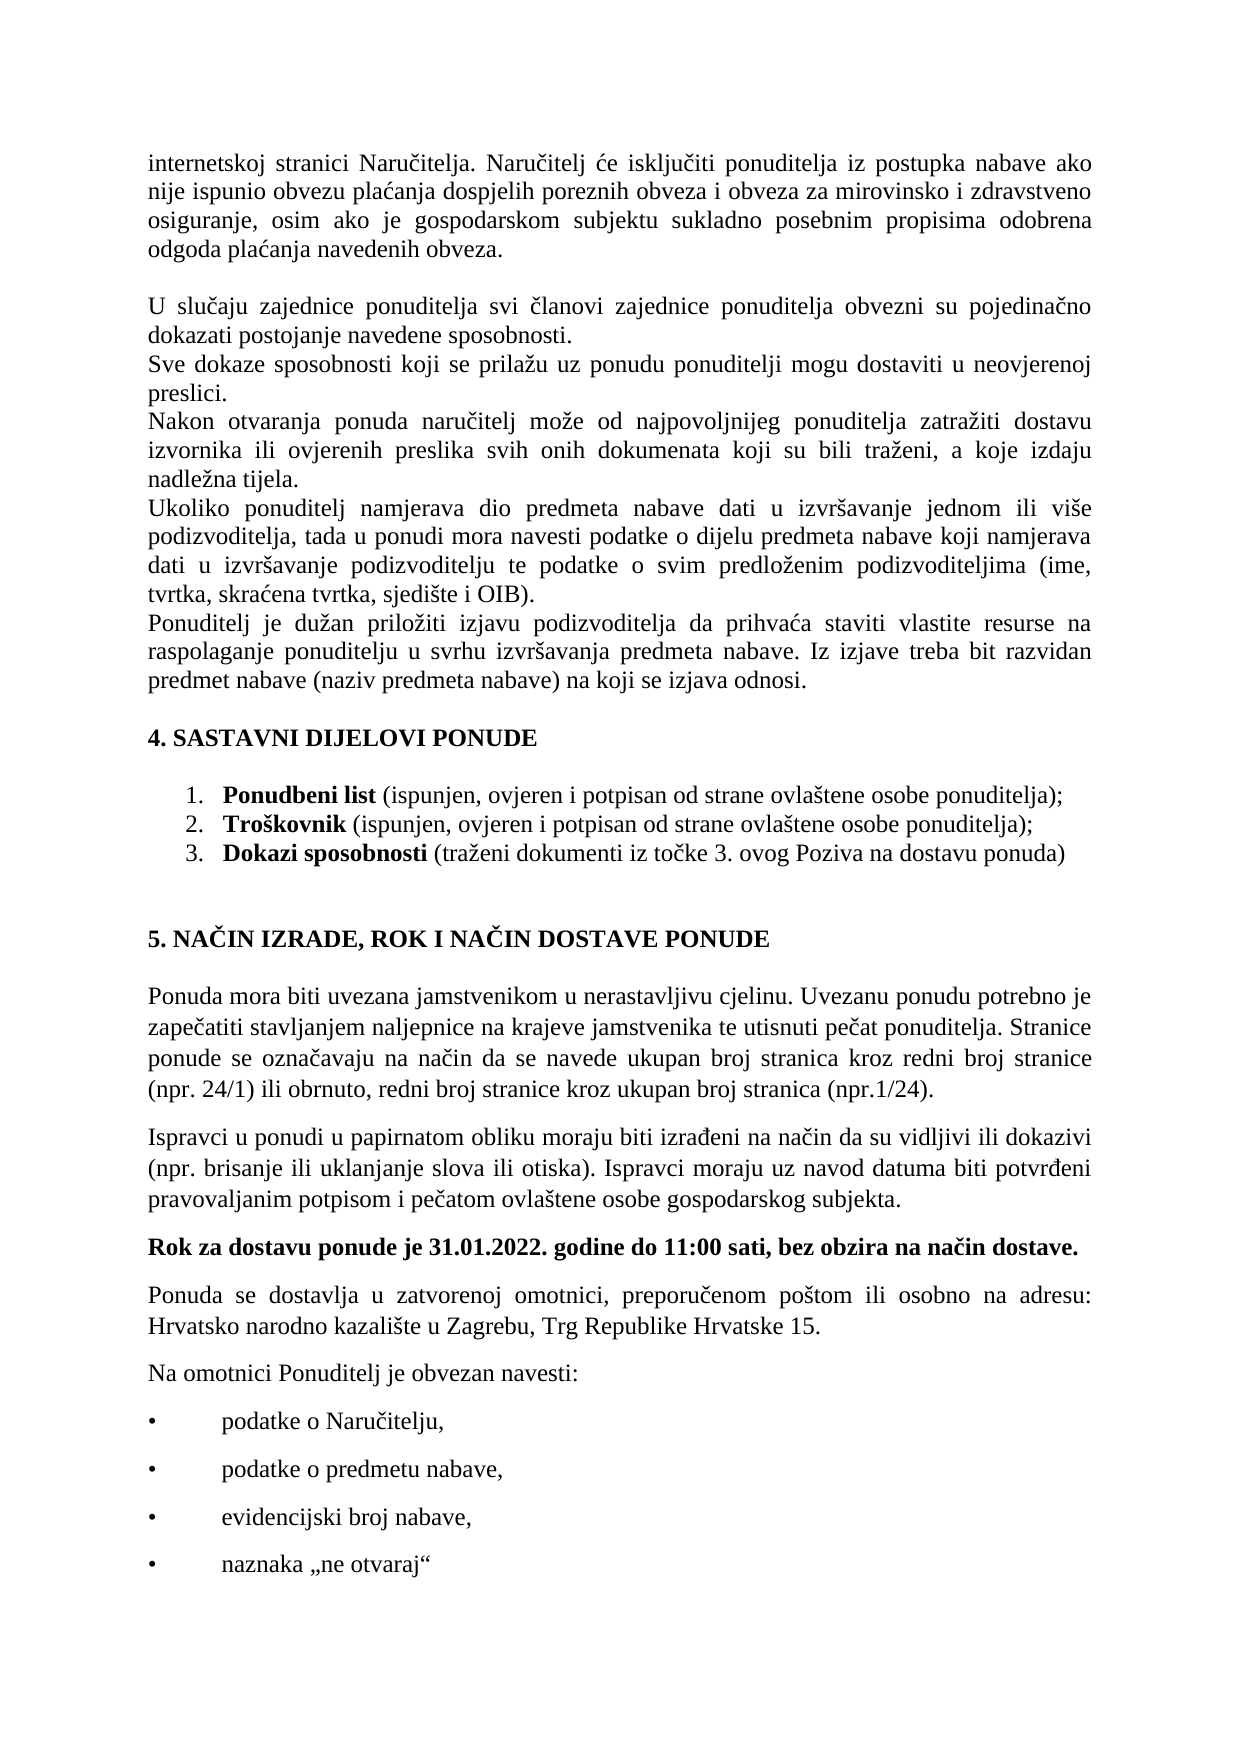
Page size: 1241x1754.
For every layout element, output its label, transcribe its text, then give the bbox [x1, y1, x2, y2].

list Dokazi sposobnosti (traženi dokumenti iz točke 3. ovog Poziva na dostavu ponuda) [185, 838, 1093, 866]
list Ponudbeni list (ispunjen, ovjeren i potpisan od strane ovlaštene osobe ponuditelja); [185, 780, 1093, 809]
text Na omotnici Ponuditelj je obvezan navesti: [148, 1358, 1093, 1387]
text Ukoliko ponuditelj namjerava dio predmeta nabave dati u izvršavanje jednom ili više podizvoditelja, tada u ponudi mora navesti podatke o dijelu predmeta nabave koji namjerava dati u izvršavanje podizvoditelju te podatke o svim predloženim podizvoditeljima (ime, tvrtka, skraćena tvrtka, sjedište i OIB). [148, 493, 1093, 608]
text Sve dokaze sposobnosti koji se prilažu uz ponudu ponuditelji mogu dostaviti u neovjerenoj preslici. [148, 349, 1093, 406]
subtitle 4. SASTAVNI DIJELOVI PONUDE [148, 723, 1093, 751]
text Ponuditelj je dužan priložiti izjavu podizvoditelja da prihvaća staviti vlastite resurse na raspolaganje ponuditelju u svrhu izvršavanja predmeta nabave. Iz izjave treba bit razvidan predmet nabave (naziv predmeta nabave) na koji se izjava odnosi. [148, 608, 1093, 694]
text Ponuda se dostavlja u zatvorenoj omotnici, preporučenom poštom ili osobno na adresu: Hrvatsko narodno kazalište u Zagrebu, Trg Republike Hrvatske 15. [148, 1280, 1093, 1339]
text Ispravci u ponudi u papirnatom obliku moraju biti izrađeni na način da su vidljivi ili dokazivi (npr. brisanje ili uklanjanje slova ili otiska). Ispravci moraju uz navod datuma biti potvrđeni pravovaljanim potpisom i pečatom ovlaštene osobe gospodarskog subjekta. [148, 1122, 1093, 1213]
text • evidencijski broj nabave, [148, 1502, 1093, 1530]
text • podatke o predmetu nabave, [148, 1454, 1093, 1483]
text • podatke o Naručitelju, [148, 1406, 1093, 1435]
text Ponuda mora biti uvezana jamstvenikom u nerastavljivu cjelinu. Uvezanu ponudu potrebno je zapečatiti stavljanjem naljepnice na krajeve jamstvenika te utisnuti pečat ponuditelja. Stranice ponude se označavaju na način da se navede ukupan broj stranica kroz redni broj stranice (npr. 24/1) ili obrnuto, redni broj stranice kroz ukupan broj stranica (npr.1/24). [148, 981, 1093, 1103]
text • naznaka „ne otvaraj“ [148, 1549, 1093, 1578]
text Rok za dostavu ponude je 31.01.2022. godine do 11:00 sati, bez obzira na način dostave. [148, 1232, 1093, 1261]
subtitle 5. NAČIN IZRADE, ROK I NAČIN DOSTAVE PONUDE [148, 924, 1093, 953]
text U slučaju zajednice ponuditelja svi članovi zajednice ponuditelja obvezni su pojedinačno dokazati postojanje navedene sposobnosti. [148, 291, 1093, 349]
text Nakon otvaranja ponuda naručitelj može od najpovoljnijeg ponuditelja zatražiti dostavu izvornika ili ovjerenih preslika svih onih dokumenata koji su bili traženi, a koje izdaju nadležna tijela. [148, 406, 1093, 493]
list Troškovnik (ispunjen, ovjeren i potpisan od strane ovlaštene osobe ponuditelja); [185, 809, 1093, 838]
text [148, 148, 1093, 263]
